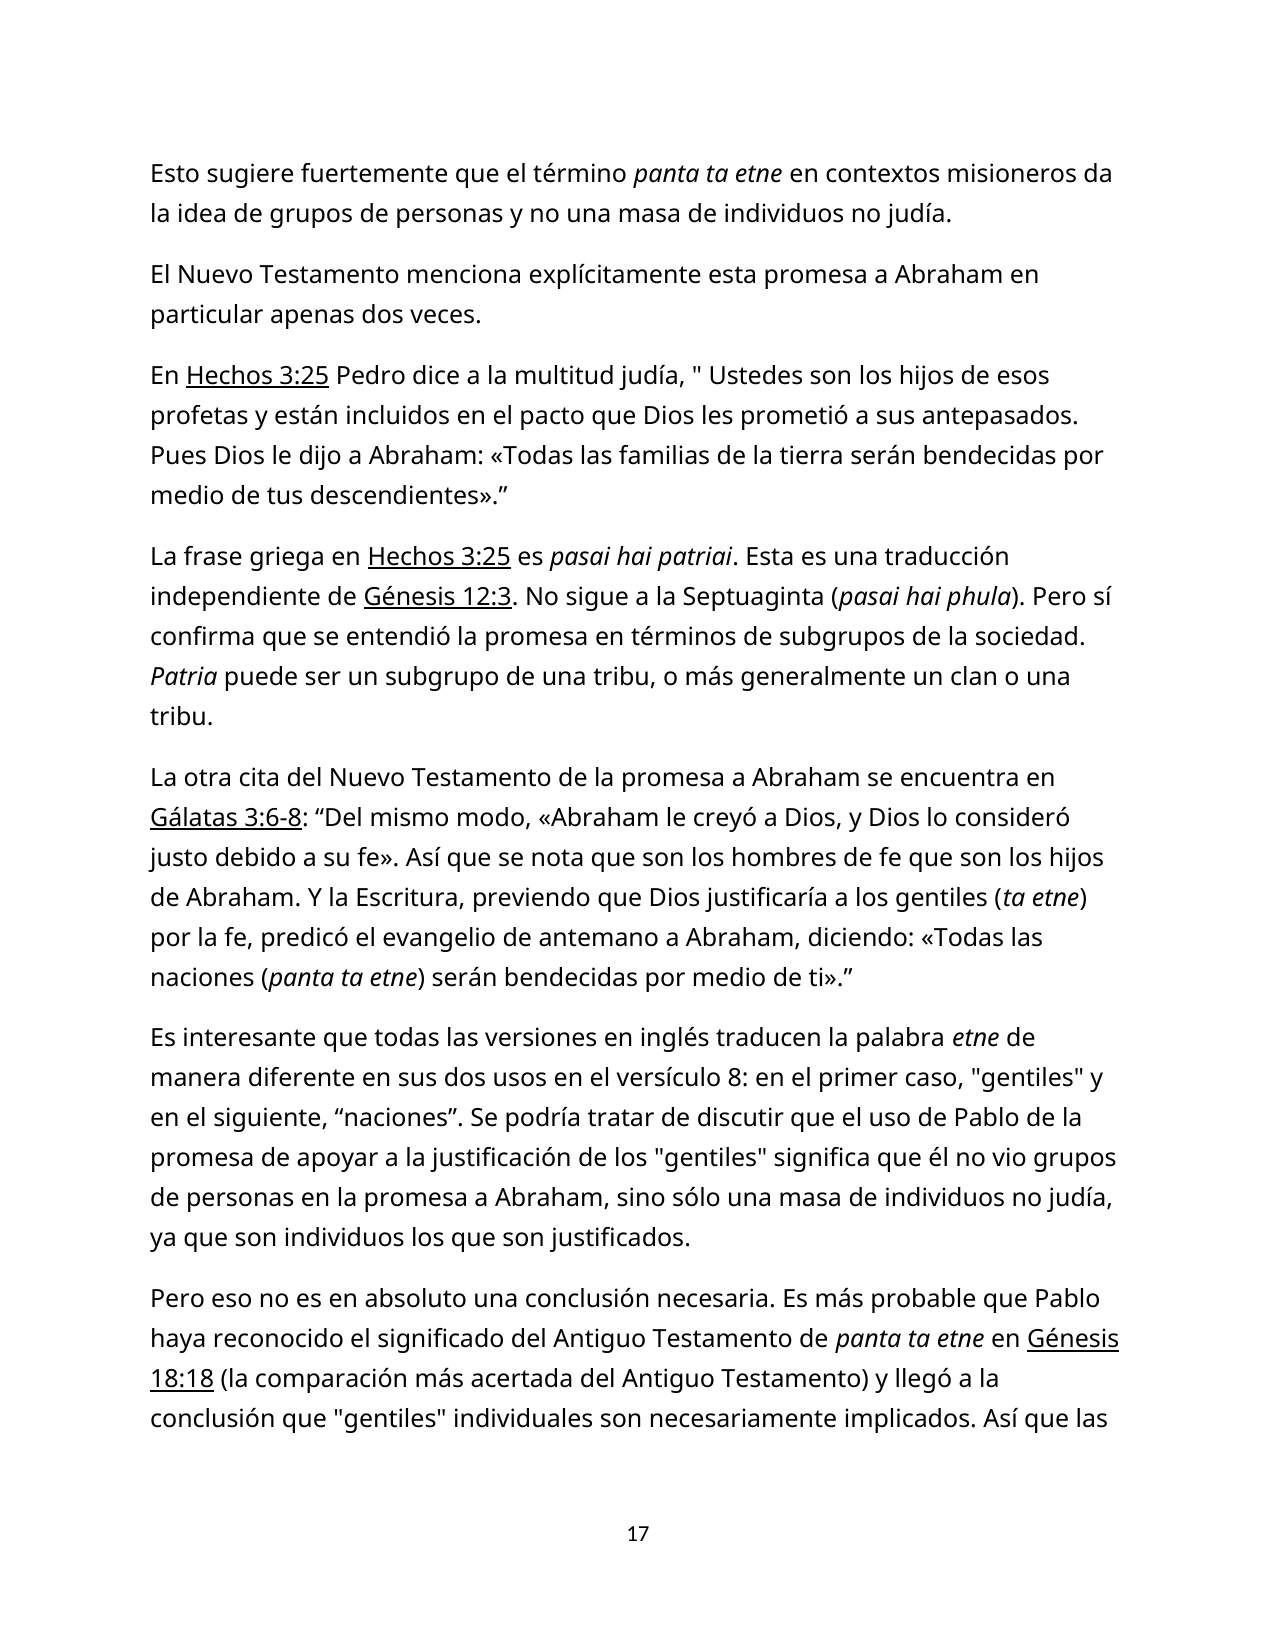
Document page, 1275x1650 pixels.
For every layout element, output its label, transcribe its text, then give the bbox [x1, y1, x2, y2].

text La otra cita del Nuevo Testamento de la promesa a Abraham se encuentra en Gálatas 3:6-8: “Del mismo modo, «Abraham le creyó a Dios, y Dios lo consideró justo debido a su fe». Así que se nota que son los hombres de fe que son los hijos de Abraham. Y la Escritura, previendo que Dios justificaría a los gentiles (ta etne) por la fe, predicó el evangelio de antemano a Abraham, diciendo: «Todas las naciones (panta ta etne) serán bendecidas por medio de ti».” [150, 753, 1125, 993]
text Esto sugiere fuertemente que el término panta ta etne en contextos misioneros da la idea de grupos de personas y no una masa de individuos no judía. [150, 150, 1125, 230]
text Es interesante que todas las versiones en inglés traducen la palabra etne de manera diferente en sus dos usos en el versículo 8: en el primer caso, "gentiles" y en el siguiente, “naciones”. Se podría tratar de discutir que el uso de Pablo de la promesa de apoyar a la justificación de los "gentiles" significa que él no vio grupos de personas en la promesa a Abraham, sino sólo una masa de individuos no judía, ya que son individuos los que son justificados. [150, 1014, 1125, 1254]
text El Nuevo Testamento menciona explícitamente esta promesa a Abraham en particular apenas dos veces. [150, 251, 1125, 331]
text La frase griega en Hechos 3:25 es pasai hai patriai. Esta es una traducción independiente de Génesis 12:3. No sigue a la Septuaginta (pasai hai phula). Pero sí confirma que se entendió la promesa en términos de subgrupos de la sociedad. Patria puede ser un subgrupo de una tribu, o más generalmente un clan o una tribu. [150, 532, 1125, 732]
text En Hechos 3:25 Pedro dice a la multitud judía, " Ustedes son los hijos de esos profetas y están incluidos en el pacto que Dios les prometió a sus antepasados. Pues Dios le dijo a Abraham: «Todas las familias de la tierra serán bendecidas por medio de tus descendientes».” [150, 352, 1125, 512]
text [150, 1275, 1125, 1435]
